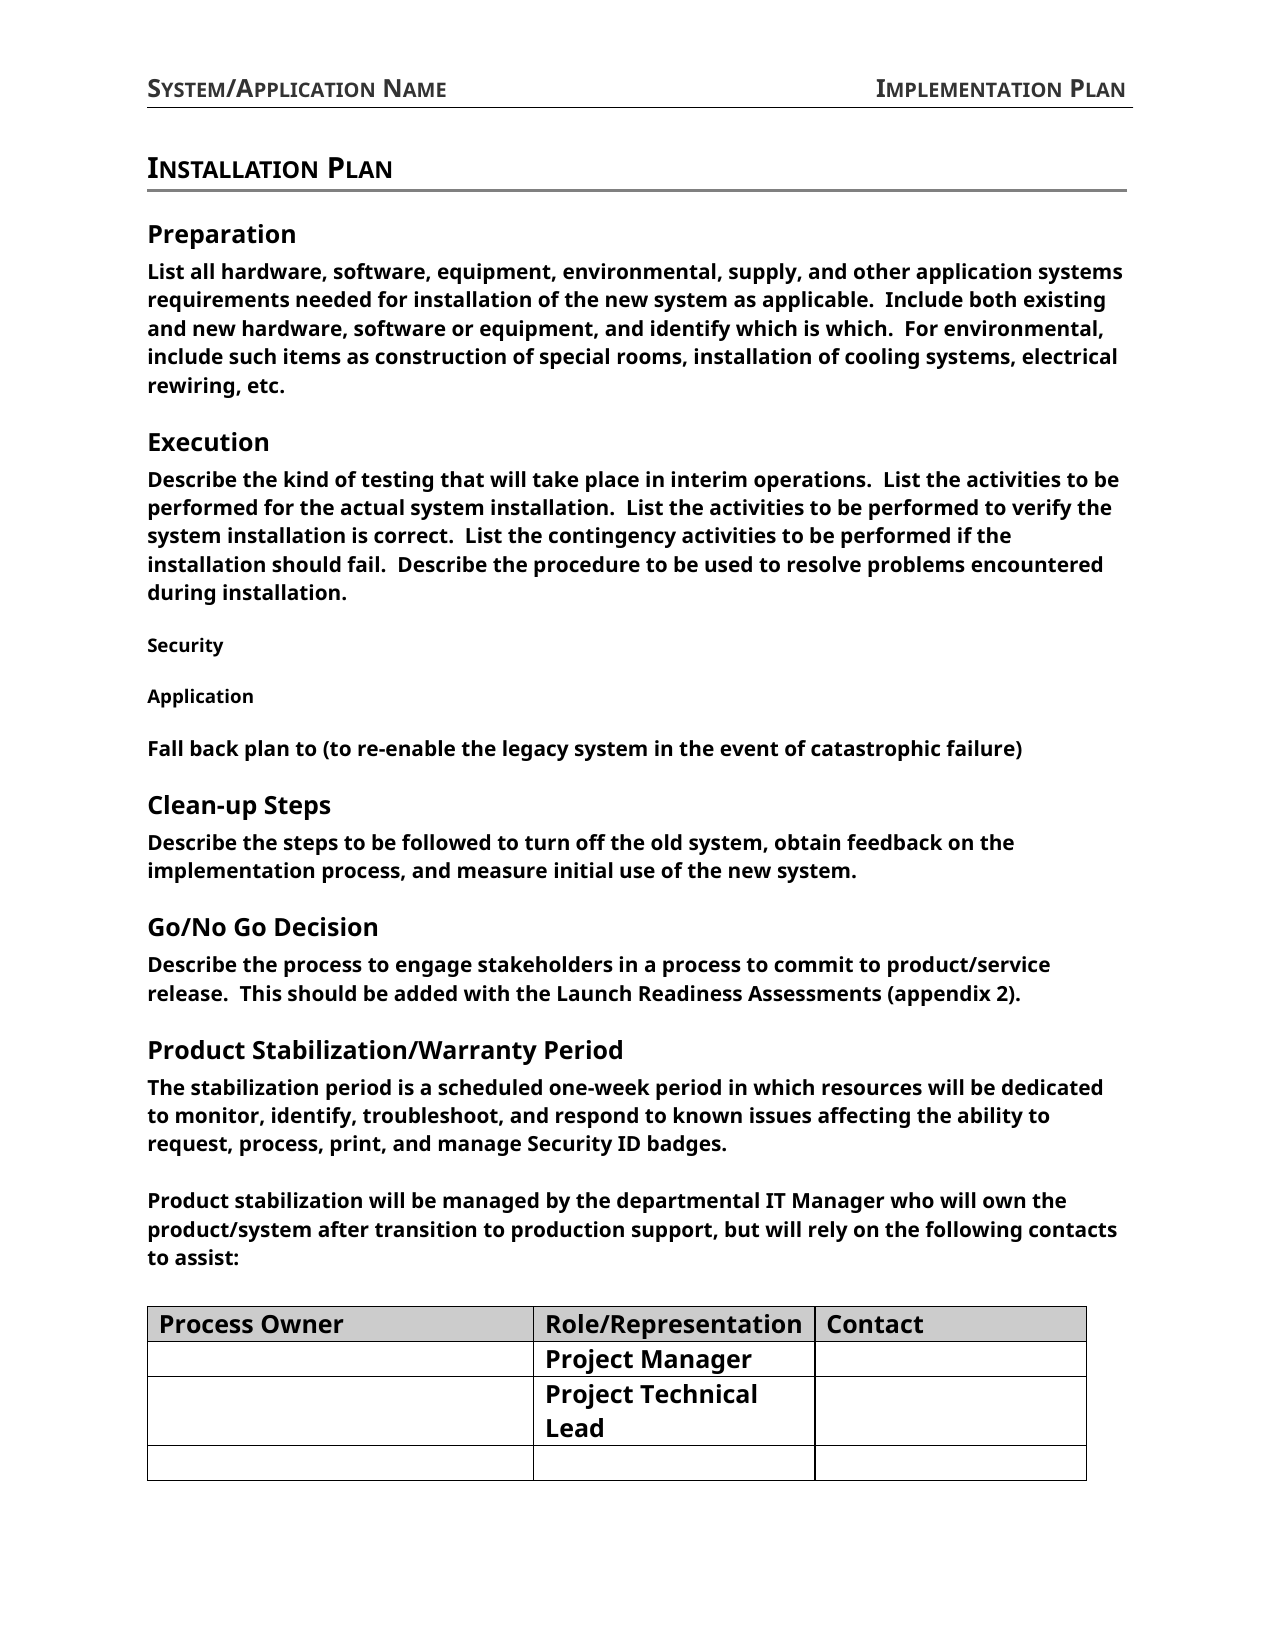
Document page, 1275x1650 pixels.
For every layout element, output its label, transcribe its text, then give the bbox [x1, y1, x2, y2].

table_cell [816, 1446, 1086, 1480]
subtitle Installation Plan [147, 147, 1127, 189]
table_header Process Owner [148, 1307, 533, 1341]
table_cell Project Technical Lead [534, 1377, 814, 1445]
text Product stabilization will be managed by the departmental IT Manager who will own the product/system after transition to production support, but will rely on the following contacts to assist: [147, 1186, 1127, 1272]
text Describe the steps to be followed to turn off the old system, obtain feedback on the implementation process, and measure initial use of the new system. [147, 828, 1127, 885]
table_cell [148, 1342, 533, 1376]
text Fall back plan to (to re-enable the legacy system in the event of catastrophic failure) [147, 734, 1127, 763]
table_cell [148, 1377, 533, 1445]
text Application [147, 683, 1127, 709]
text Describe the kind of testing that will take place in interim operations. List the activities to be performed for the actual system installation. List the activities to be performed to verify the system installation is correct. List the contingency activities to be performed if the installation should fail. Describe the procedure to be used to resolve problems encountered during installation. [147, 465, 1127, 607]
table_cell [816, 1377, 1086, 1445]
subtitle Go/No Go Decision [147, 910, 1127, 944]
table_header Role/Representation [534, 1307, 814, 1341]
table_cell [148, 1446, 533, 1480]
subtitle Execution [147, 424, 1127, 458]
text Describe the process to engage stakeholders in a process to commit to product/service release. This should be added with the Launch Readiness Assessments (appendix 2). [147, 950, 1127, 1007]
text List all hardware, software, equipment, environmental, supply, and other application systems requirements needed for installation of the new system as applicable. Include both existing and new hardware, software or equipment, and identify which is which. For environmental, include such items as construction of special rooms, installation of cooling systems, electrical rewiring, etc. [147, 257, 1127, 399]
table_cell [534, 1446, 814, 1480]
subtitle Preparation [147, 217, 1127, 251]
table_cell Project Manager [534, 1342, 814, 1376]
text The stabilization period is a scheduled one-week period in which resources will be dedicated to monitor, identify, troubleshoot, and respond to known issues affecting the ability to request, process, print, and manage Security ID badges. [147, 1073, 1127, 1158]
table_cell [816, 1342, 1086, 1376]
subtitle Clean-up Steps [147, 788, 1127, 822]
subtitle Product Stabilization/Warranty Period [147, 1032, 1127, 1066]
text Security [147, 632, 1127, 658]
table_header Contact [816, 1307, 1086, 1341]
